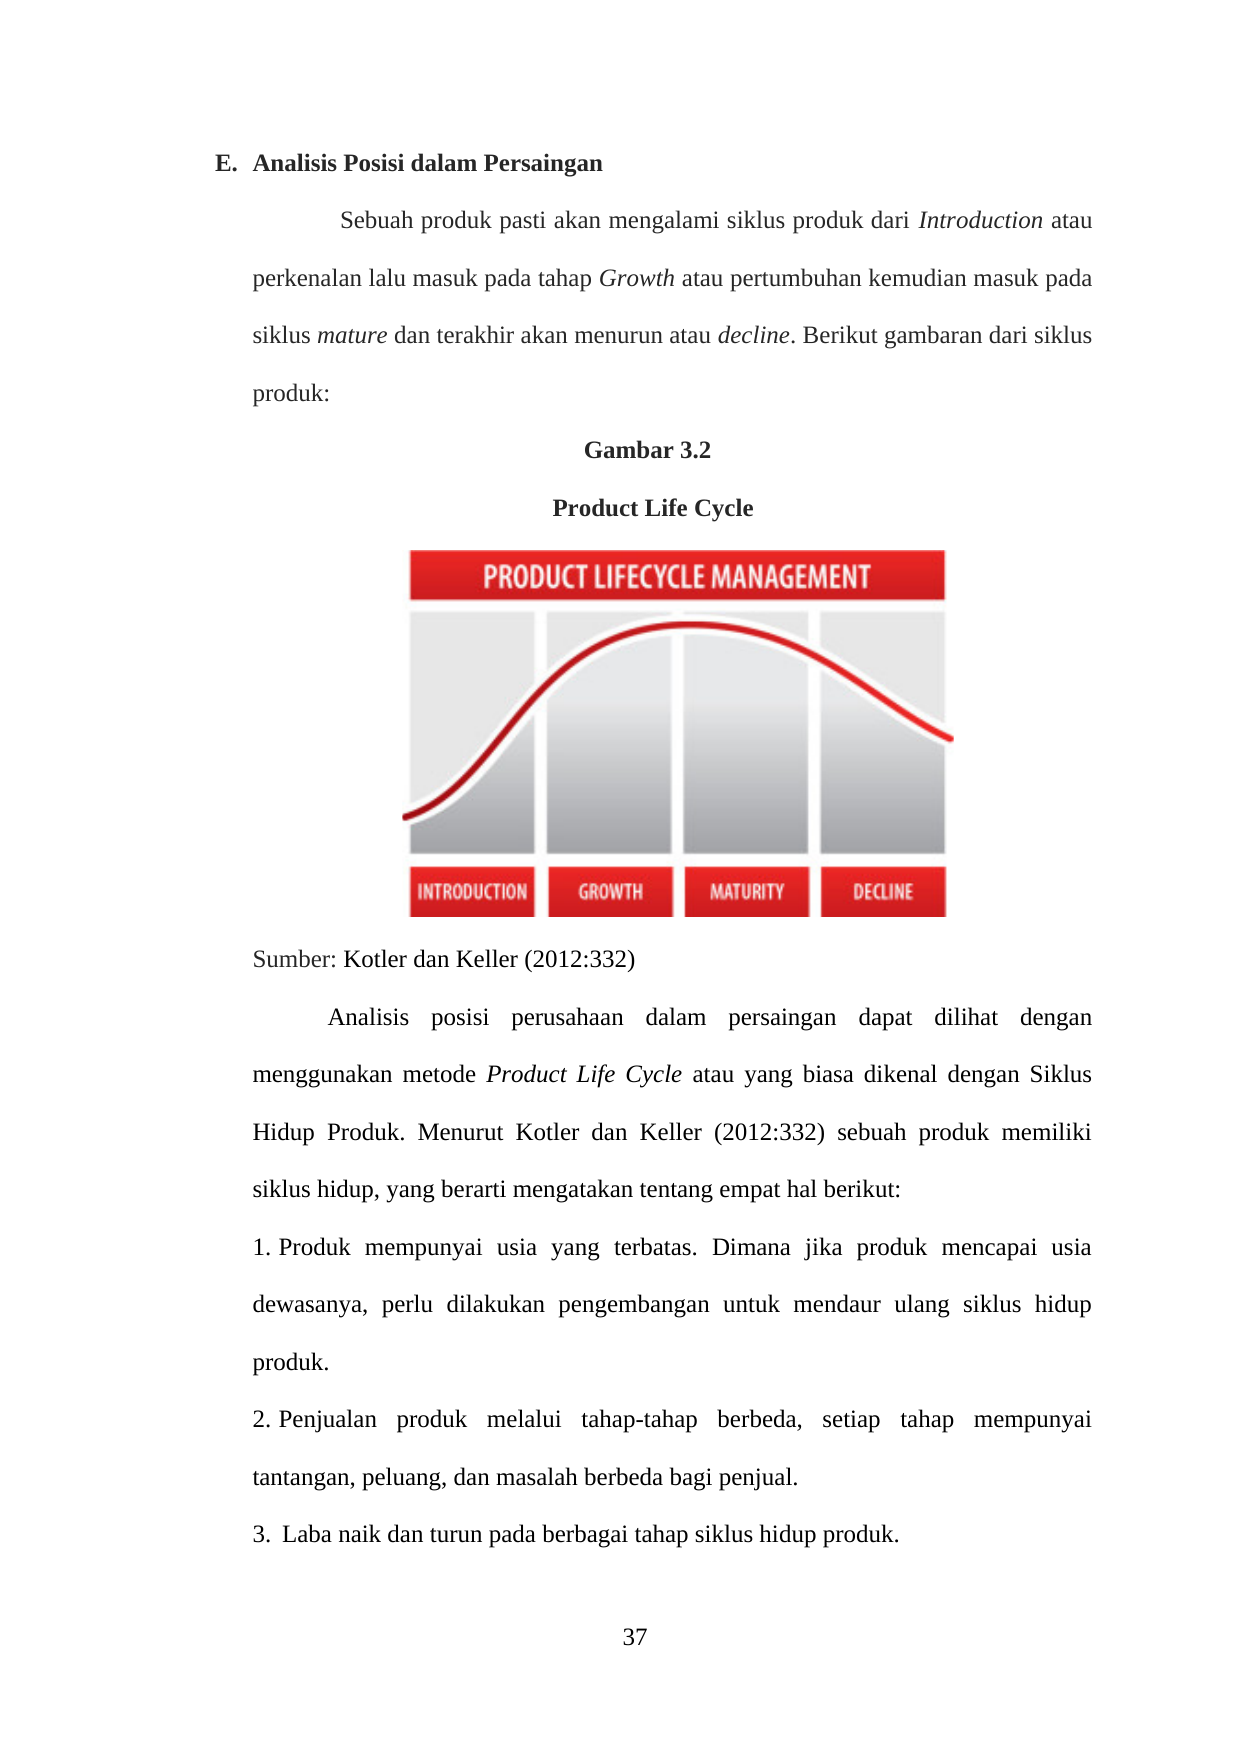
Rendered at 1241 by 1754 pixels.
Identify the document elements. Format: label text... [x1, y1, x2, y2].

list Analisis posisi perusahaan dalam persaingan dapat dilihat dengan menggunakan metode Product Life Cycle atau yang biasa dikenal dengan Siklus Hidup Produk. Menurut Kotler dan Keller (2012:332) sebuah produk memiliki siklus hidup, yang berarti mengatakan tentang empat hal berikut: [252, 1002, 1092, 1203]
text Gambar 3.2 [477, 435, 1092, 464]
list Sebuah produk pasti akan mengalami siklus produk dari Introduction atau perkenalan lalu masuk pada tahap Growth atau pertumbuhan kemudian masuk pada siklus mature dan terakhir akan menurun atau decline. Berikut gambaran dari siklus produk: [252, 205, 1092, 406]
list 1. Produk mempunyai usia yang terbatas. Dimana jika produk mencapai usia dewasanya, perlu dilakukan pengembangan untuk mendaur ulang siklus hidup produk. [252, 1232, 1092, 1376]
list 3. Laba naik dan turun pada berbagai tahap siklus hidup produk. [252, 1519, 1092, 1548]
list Product Life Cycle [477, 493, 1092, 521]
list 2. Penjualan produk melalui tahap-tahap berbeda, setiap tahap mempunyai tantangan, peluang, dan masalah berbeda bagi penjual. [252, 1404, 1092, 1491]
list Sumber: Kotler dan Keller (2012:332) [252, 944, 1092, 973]
list Analisis Posisi dalam Persaingan [215, 148, 1092, 176]
picture [402, 550, 954, 917]
